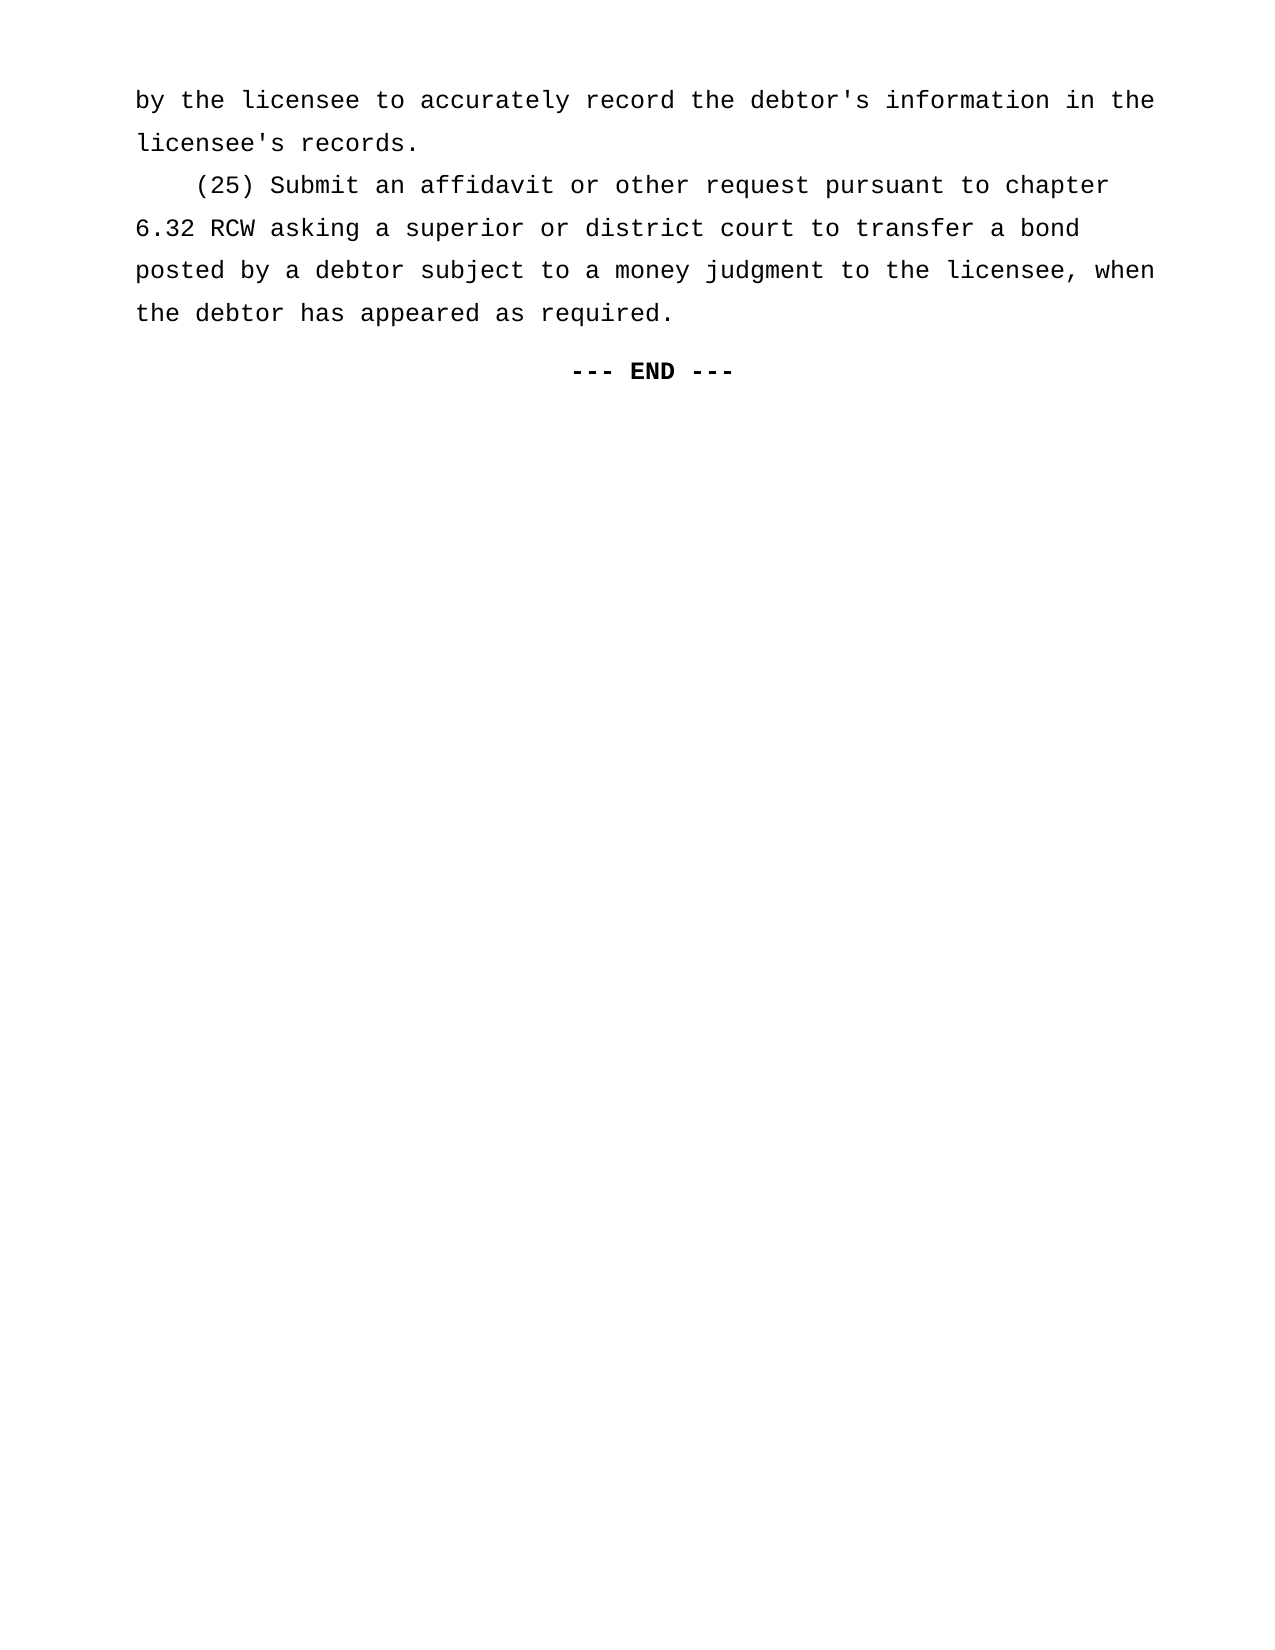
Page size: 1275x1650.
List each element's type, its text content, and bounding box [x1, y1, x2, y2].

text (25) Submit an affidavit or other request pursuant to chapter 6.32 RCW asking a superior or district court to transfer a bond posted by a debtor subject to a money judgment to the licensee, when the debtor has appeared as required. [135, 160, 1170, 330]
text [135, 75, 1170, 160]
text --- END --- [135, 358, 1170, 387]
